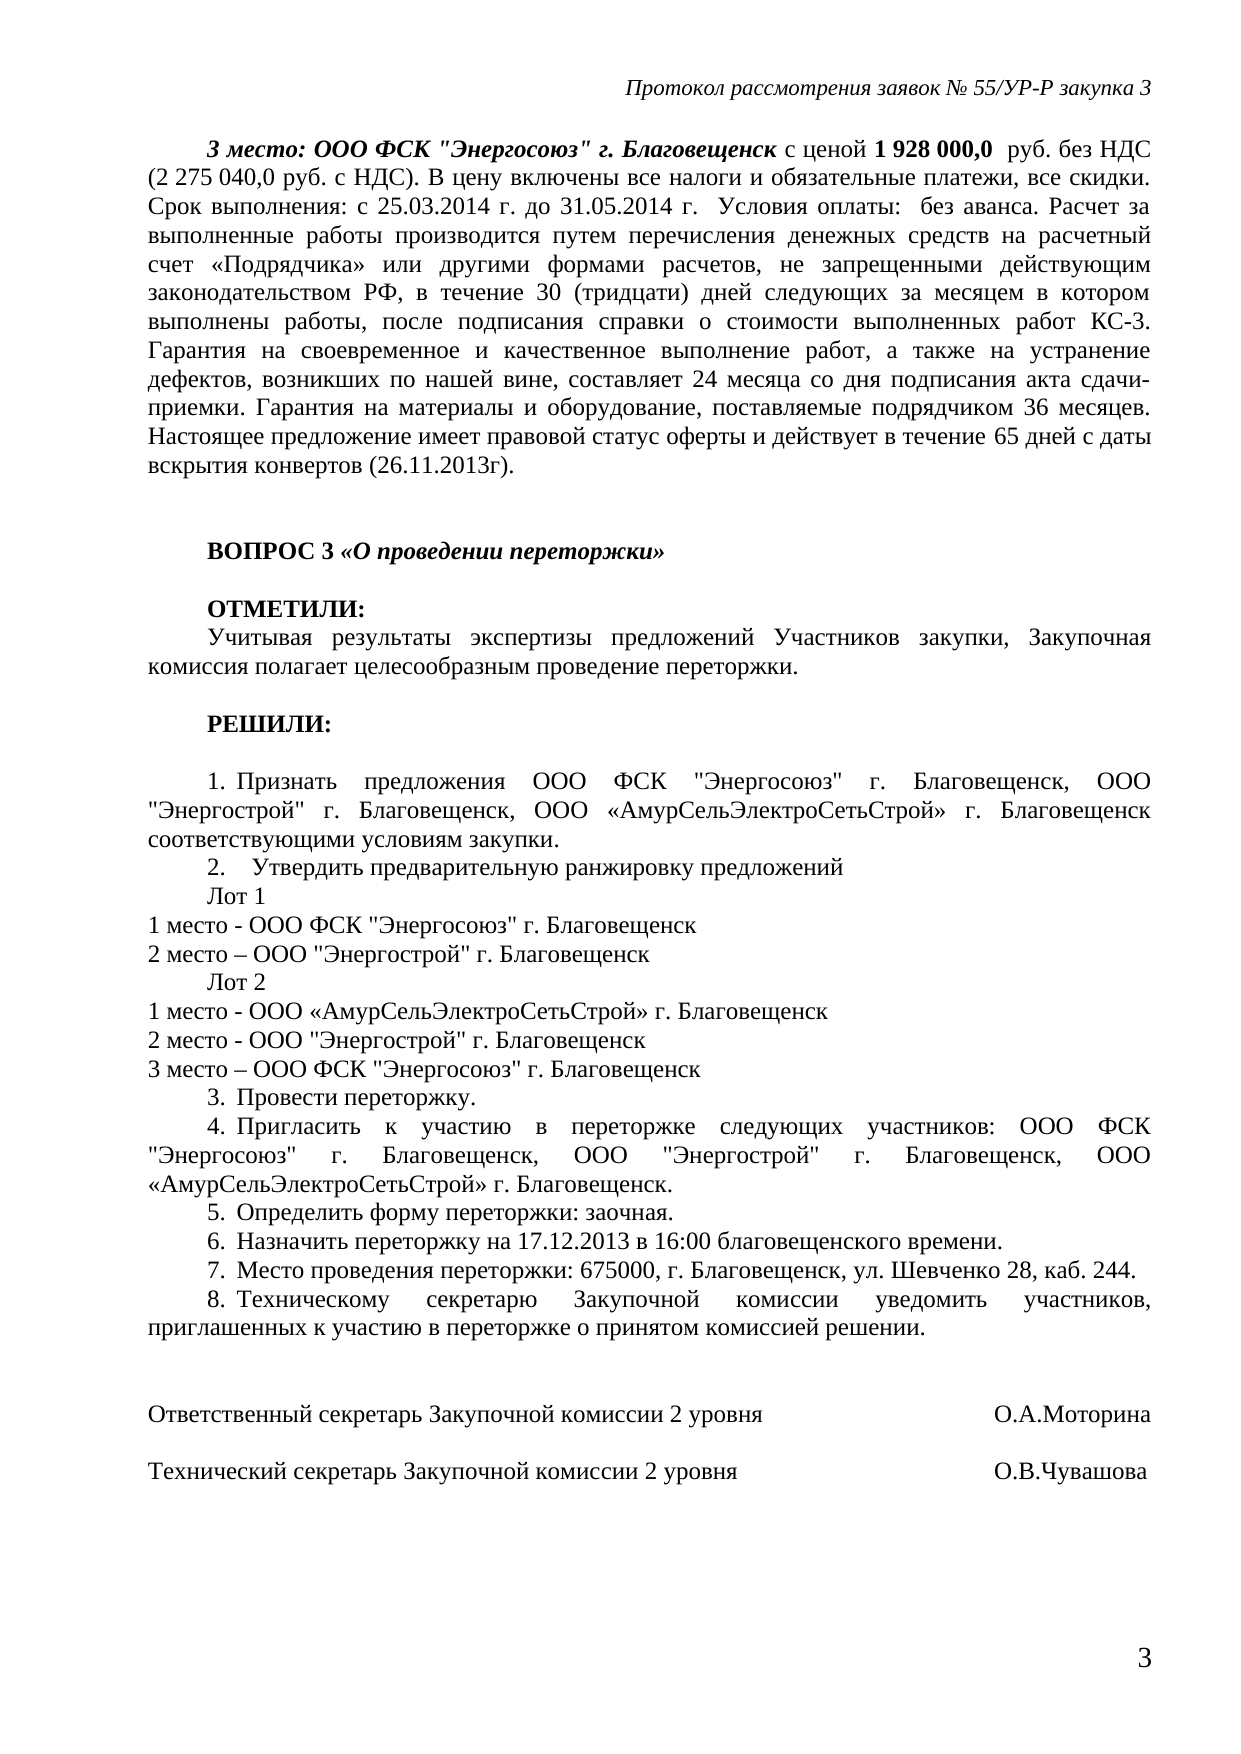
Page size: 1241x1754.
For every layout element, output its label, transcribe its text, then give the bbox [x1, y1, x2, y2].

list Признать предложения ООО ФСК "Энергосоюз" г. Благовещенск, ООО "Энергострой" г. Благовещенск, ООО «АмурСельЭлектроСетьСтрой» г. Благовещенск соответствующими условиям закупки. [148, 766, 1152, 852]
text Технический секретарь Закупочной комиссии 2 уровня О.В.Чувашова [148, 1456, 1152, 1485]
text 2 место – ООО "Энергострой" г. Благовещенск [148, 939, 1152, 967]
text Ответственный секретарь Закупочной комиссии 2 уровня О.А.Моторина [148, 1399, 1152, 1427]
text Лот 2 [148, 967, 1152, 996]
list Учитывая результаты экспертизы предложений Участников закупки, Закупочная комиссия полагает целесообразным проведение переторжки. [148, 622, 1152, 680]
text ОТМЕТИЛИ: [148, 594, 1152, 622]
list Техническому секретарю Закупочной комиссии уведомить участников, приглашенных к участию в переторжке о принятом комиссией решении. [148, 1284, 1152, 1341]
list Утвердить предварительную ранжировку предложений [148, 852, 1152, 881]
text 3 место – ООО ФСК "Энергосоюз" г. Благовещенск [148, 1054, 1152, 1082]
list Определить форму переторжки: заочная. [148, 1197, 1152, 1226]
list Назначить переторжку на 17.12.2013 в 16:00 благовещенского времени. [148, 1226, 1152, 1255]
list Пригласить к участию в переторжке следующих участников: ООО ФСК "Энергосоюз" г. Благовещенск, ООО "Энергострой" г. Благовещенск, ООО «АмурСельЭлектроСетьСтрой» г. Благовещенск. [148, 1111, 1152, 1197]
text 1 место - ООО ФСК "Энергосоюз" г. Благовещенск [148, 910, 1152, 939]
text РЕШИЛИ: [148, 709, 1152, 737]
text 2 место - ООО "Энергострой" г. Благовещенск [148, 1025, 1152, 1054]
text Лот 1 [148, 881, 1152, 910]
text 1 место - ООО «АмурСельЭлектроСетьСтрой» г. Благовещенск [148, 996, 1152, 1025]
text ВОПРОС 3 «О проведении переторжки» [148, 536, 1152, 565]
list Провести переторжку. [148, 1082, 1152, 1111]
text 3 место: ООО ФСК "Энергосоюз" г. Благовещенск с ценой 1 928 000,0 руб. без НДС (2 275 040,0 руб. с НДС). В цену включены все налоги и обязательные платежи, все скидки. Срок выполнения: с 25.03.2014 г. до 31.05.2014 г. Условия оплаты: без аванса. Расчет за выполненные работы производится путем перечисления денежных средств на расчетный счет «Подрядчика» или другими формами расчетов, не запрещенными действующим законодательством РФ, в течение 30 (тридцати) дней следующих за месяцем в котором выполнены работы, после подписания справки о стоимости выполненных работ КС-3. Гарантия на своевременное и качественное выполнение работ, а также на устранение дефектов, возникших по нашей вине, составляет 24 месяца со дня подписания акта сдачи-приемки. Гарантия на материалы и оборудование, поставляемые подрядчиком 36 месяцев. Настоящее предложение имеет правовой статус оферты и действует в течение 65 дней с даты вскрытия конвертов (26.11.2013г). [148, 134, 1152, 479]
list Место проведения переторжки: 675000, г. Благовещенск, ул. Шевченко 28, каб. 244. [148, 1255, 1152, 1284]
